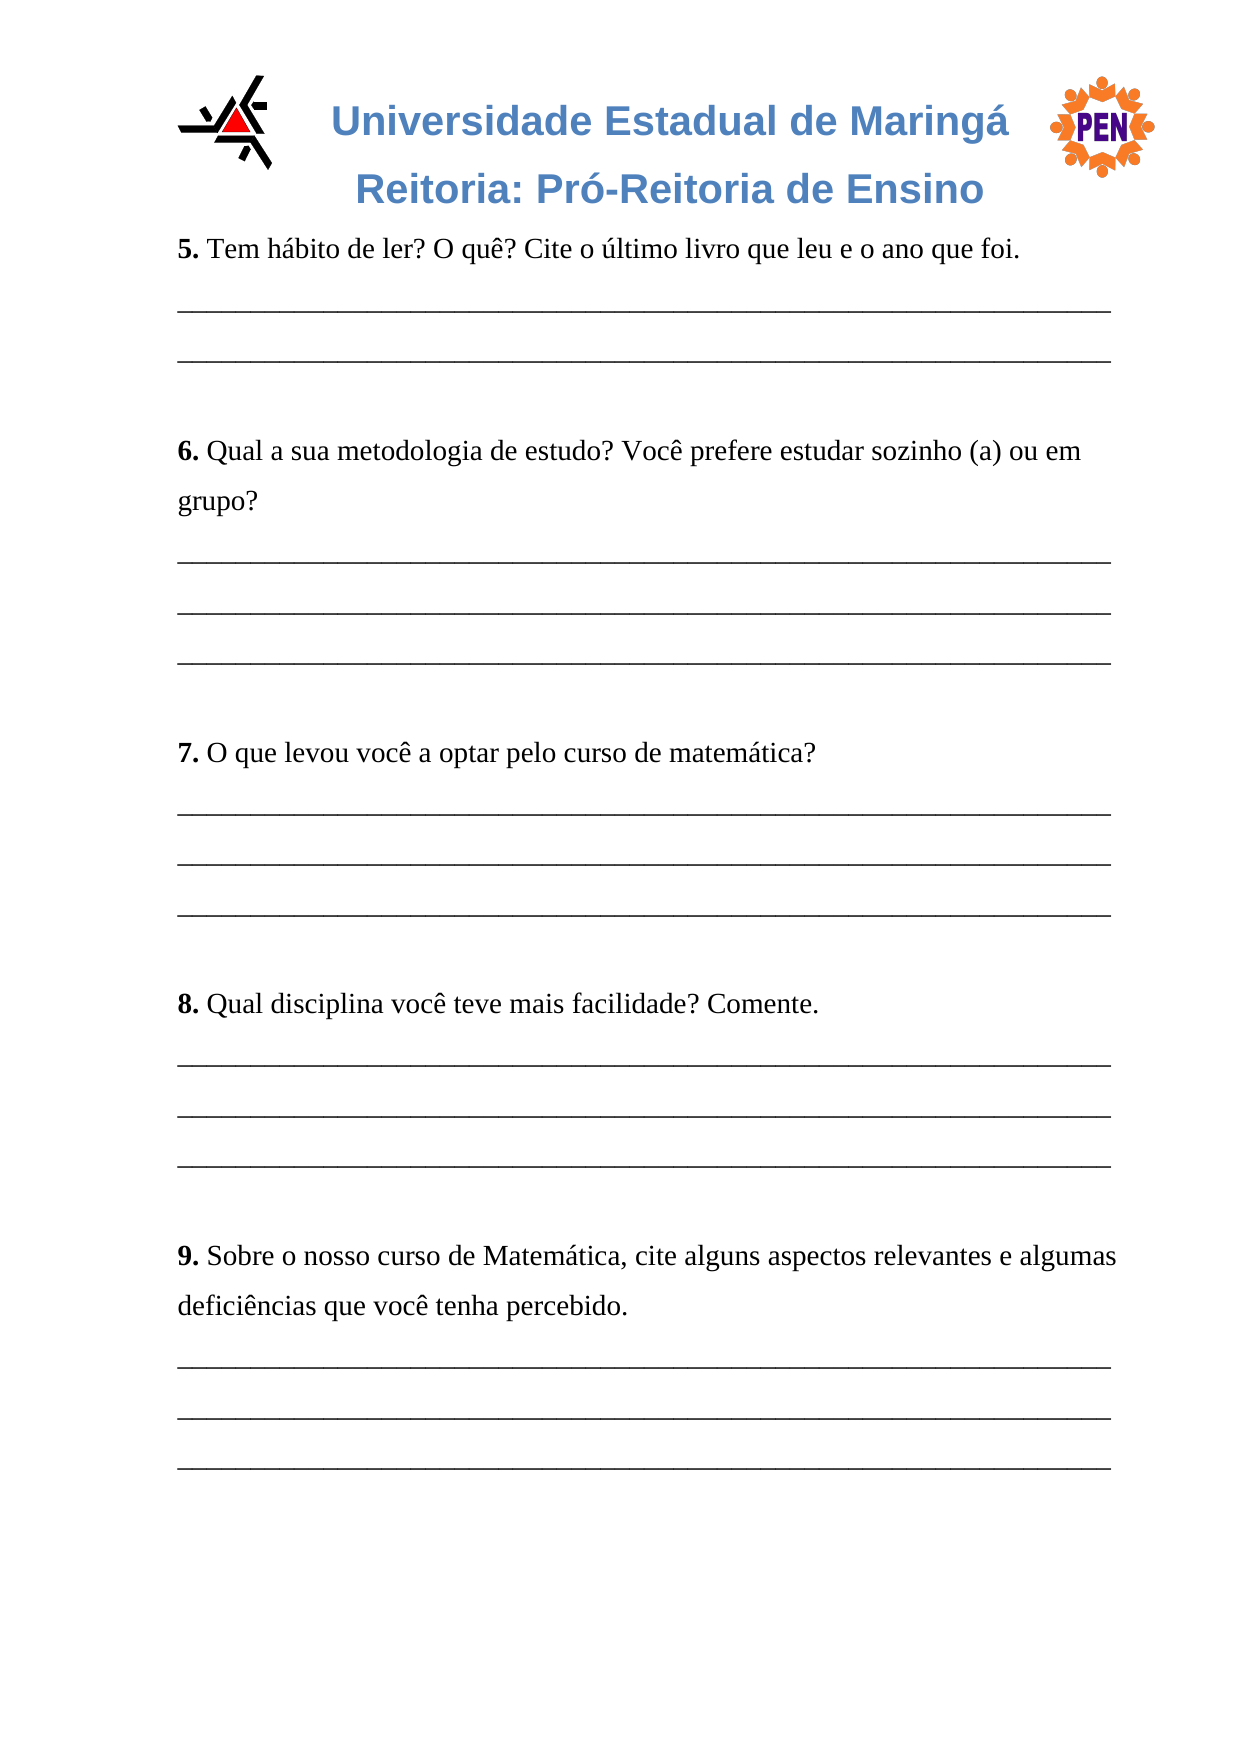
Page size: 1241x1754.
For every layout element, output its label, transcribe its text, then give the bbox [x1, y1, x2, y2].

text ________________________________________________________________________________________________________________________________________________________________________________________________ [177, 533, 1122, 668]
text ________________________________________________________________________________________________________________________________________________________________________________________________ [177, 1338, 1122, 1473]
text 9. Sobre o nosso curso de Matemática, cite alguns aspectos relevantes e algumas deficiências que você tenha percebido. [177, 1238, 1122, 1322]
picture [1050, 75, 1155, 180]
text ________________________________________________________________________________________________________________________________________________________________________________________________ [177, 785, 1122, 919]
text ________________________________________________________________________________________________________________________________________________________________________________________________ [177, 1037, 1122, 1171]
text 8. Qual disciplina você teve mais facilidade? Comente. [177, 986, 1122, 1020]
text ________________________________________________________________________________________________________________________________ [177, 282, 1122, 366]
text 5. Tem hábito de ler? O quê? Cite o último livro que leu e o ano que foi. [177, 232, 1122, 265]
text 7. O que levou você a optar pelo curso de matemática? [177, 735, 1122, 768]
text 6. Qual a sua metodologia de estudo? Você prefere estudar sozinho (a) ou em grupo? [177, 433, 1122, 517]
